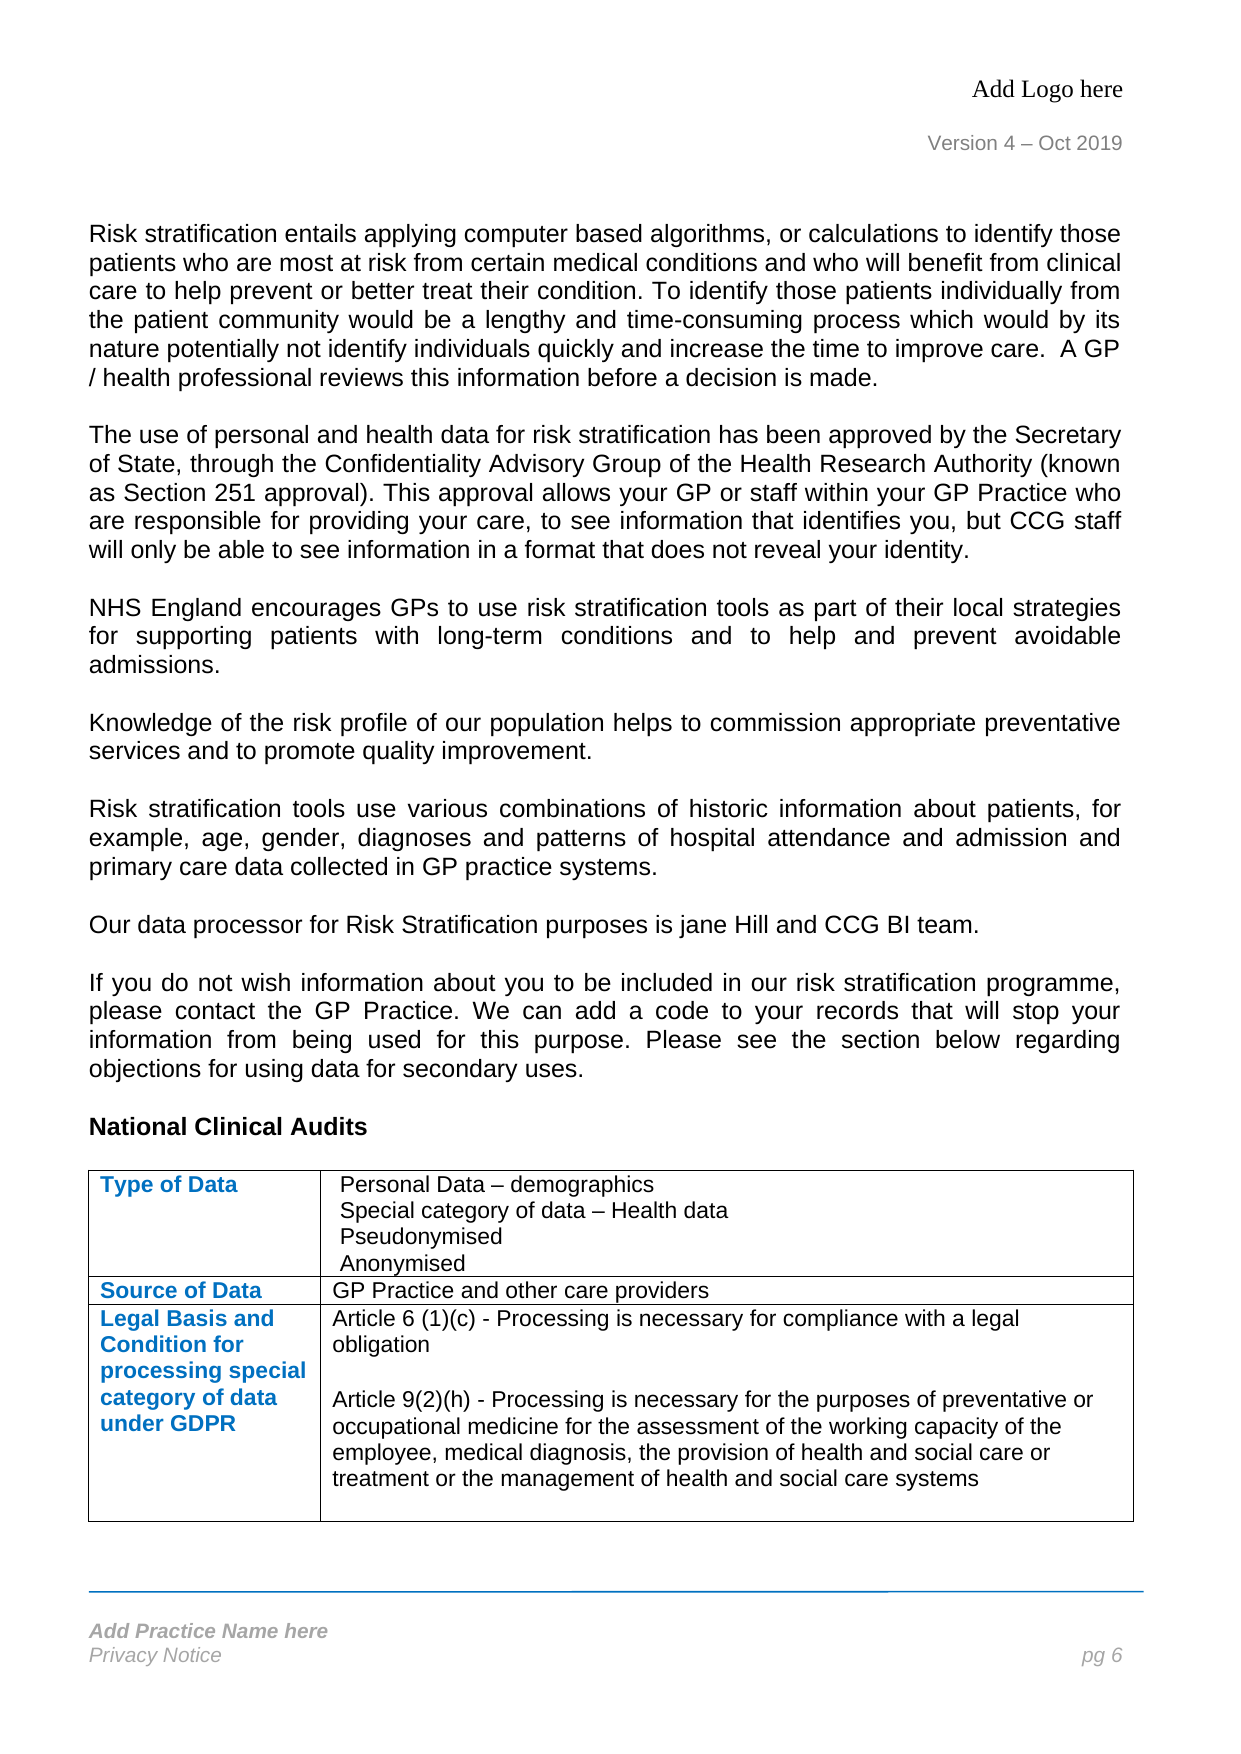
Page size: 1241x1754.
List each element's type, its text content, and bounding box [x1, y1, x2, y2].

table_cell Source of Data [89, 1277, 320, 1303]
text Our data processor for Risk Stratification purposes is jane Hill and CCG BI team. [89, 909, 1123, 938]
text NHS England encourages GPs to use risk stratification tools as part of their local strategies for supporting patients with long-term conditions and to help and prevent avoidable admissions. [89, 592, 1123, 679]
text National Clinical Audits [89, 1112, 1123, 1140]
table_header Type of Data [89, 1171, 320, 1276]
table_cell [89, 1305, 320, 1521]
text Risk stratification tools use various combinations of historic information about patients, for example, age, gender, diagnoses and patterns of hospital attendance and admission and primary care data collected in GP practice systems. [89, 794, 1123, 880]
text If you do not wish information about you to be included in our risk stratification programme, please contact the GP Practice. We can add a code to your records that will stop your information from being used for this purpose. Please see the section below regarding objections for using data for secondary uses. [89, 967, 1123, 1082]
text Risk stratification entails applying computer based algorithms, or calculations to identify those patients who are most at risk from certain medical conditions and who will benefit from clinical care to help prevent or better treat their condition. To identify those patients individually from the patient community would be a lengthy and time-consuming process which would by its nature potentially not identify individuals quickly and increase the time to improve care. A GP / health professional reviews this information before a decision is made. [89, 219, 1123, 391]
text Knowledge of the risk profile of our population helps to commission appropriate preventative services and to promote quality improvement. [89, 707, 1123, 765]
table_cell GP Practice and other care providers [321, 1277, 1133, 1303]
table_header Personal Data – demographics Special category of data – Health data Pseudonymised Anonymised [321, 1171, 1133, 1276]
text The use of personal and health data for risk stratification has been approved by the Secretary of State, through the Confidentiality Advisory Group of the Health Research Authority (known as Section 251 approval). This approval allows your GP or staff within your GP Practice who are responsible for providing your care, to see information that identifies you, but CCG staff will only be able to see information in a format that does not reveal your identity. [89, 420, 1123, 564]
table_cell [321, 1305, 1133, 1521]
